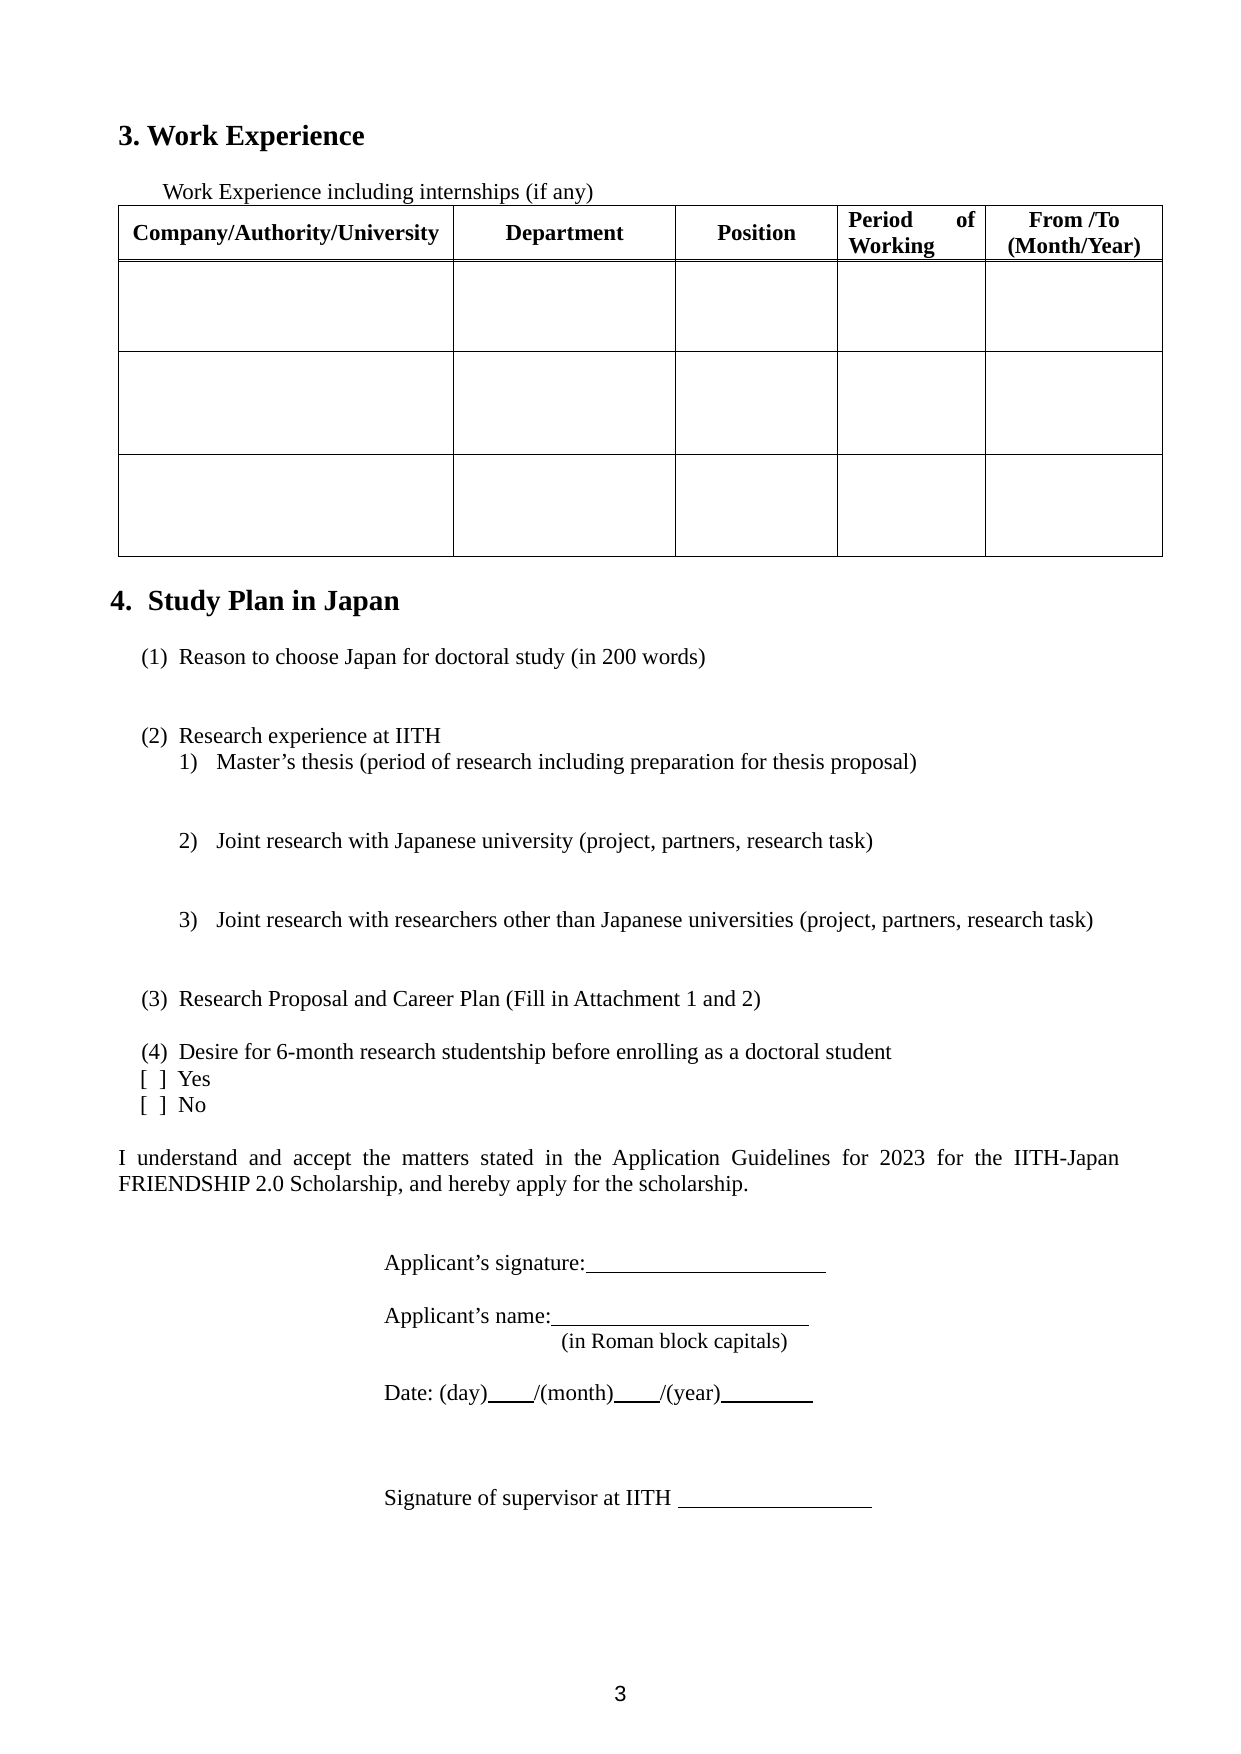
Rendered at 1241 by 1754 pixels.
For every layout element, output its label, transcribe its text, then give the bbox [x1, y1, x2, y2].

table_cell [986, 352, 1162, 453]
text [ ] No [140, 1091, 1122, 1117]
text Work Experience including internships (if any) [162, 178, 1122, 205]
table_cell [676, 455, 837, 556]
table_header Position [676, 206, 837, 258]
table_cell [838, 455, 985, 556]
text I understand and accept the matters stated in the Application Guidelines for 2023 for the IITH-Japan FRIENDSHIP 2.0 Scholarship, and hereby apply for the scholarship. [118, 1144, 1122, 1196]
list Study Plan in Japan [110, 583, 1122, 617]
text Applicant’s signature: [384, 1249, 1122, 1275]
table_header From /To (Month/Year) [986, 206, 1162, 258]
table_header Department [454, 206, 675, 258]
table_cell [119, 352, 453, 453]
table_cell [119, 262, 453, 351]
text Applicant’s name: [384, 1302, 1122, 1328]
table_cell [986, 455, 1162, 556]
text [ ] Yes [140, 1064, 1122, 1091]
table_cell [838, 352, 985, 453]
table_cell [454, 262, 675, 351]
table_cell [838, 262, 985, 351]
table_cell [676, 352, 837, 453]
table_header Company/Authority/University [119, 206, 453, 258]
list Research Proposal and Career Plan (Fill in Attachment 1 and 2) [141, 986, 1122, 1012]
text Date: (day) /(month) /(year) [384, 1378, 1076, 1405]
text Signature of supervisor at IITH [384, 1484, 1122, 1510]
table_cell [454, 455, 675, 556]
list Reason to choose Japan for doctoral study (in 200 words) [141, 643, 1122, 669]
table_cell [986, 262, 1162, 351]
text (in Roman block capitals) [561, 1328, 1122, 1353]
table_cell [454, 352, 675, 453]
list Research experience at IITH [141, 722, 1122, 748]
list Joint research with Japanese university (project, partners, research task) [178, 827, 1122, 854]
text 3. Work Experience [118, 118, 1122, 152]
table_cell [119, 455, 453, 556]
list Desire for 6-month research studentship before enrolling as a doctoral student [141, 1038, 1122, 1064]
list Master’s thesis (period of research including preparation for thesis proposal) [178, 748, 1122, 775]
list Joint research with researchers other than Japanese universities (project, partners, research task) [178, 906, 1122, 933]
table_header Period of Working [838, 206, 985, 258]
table_cell [676, 262, 837, 351]
